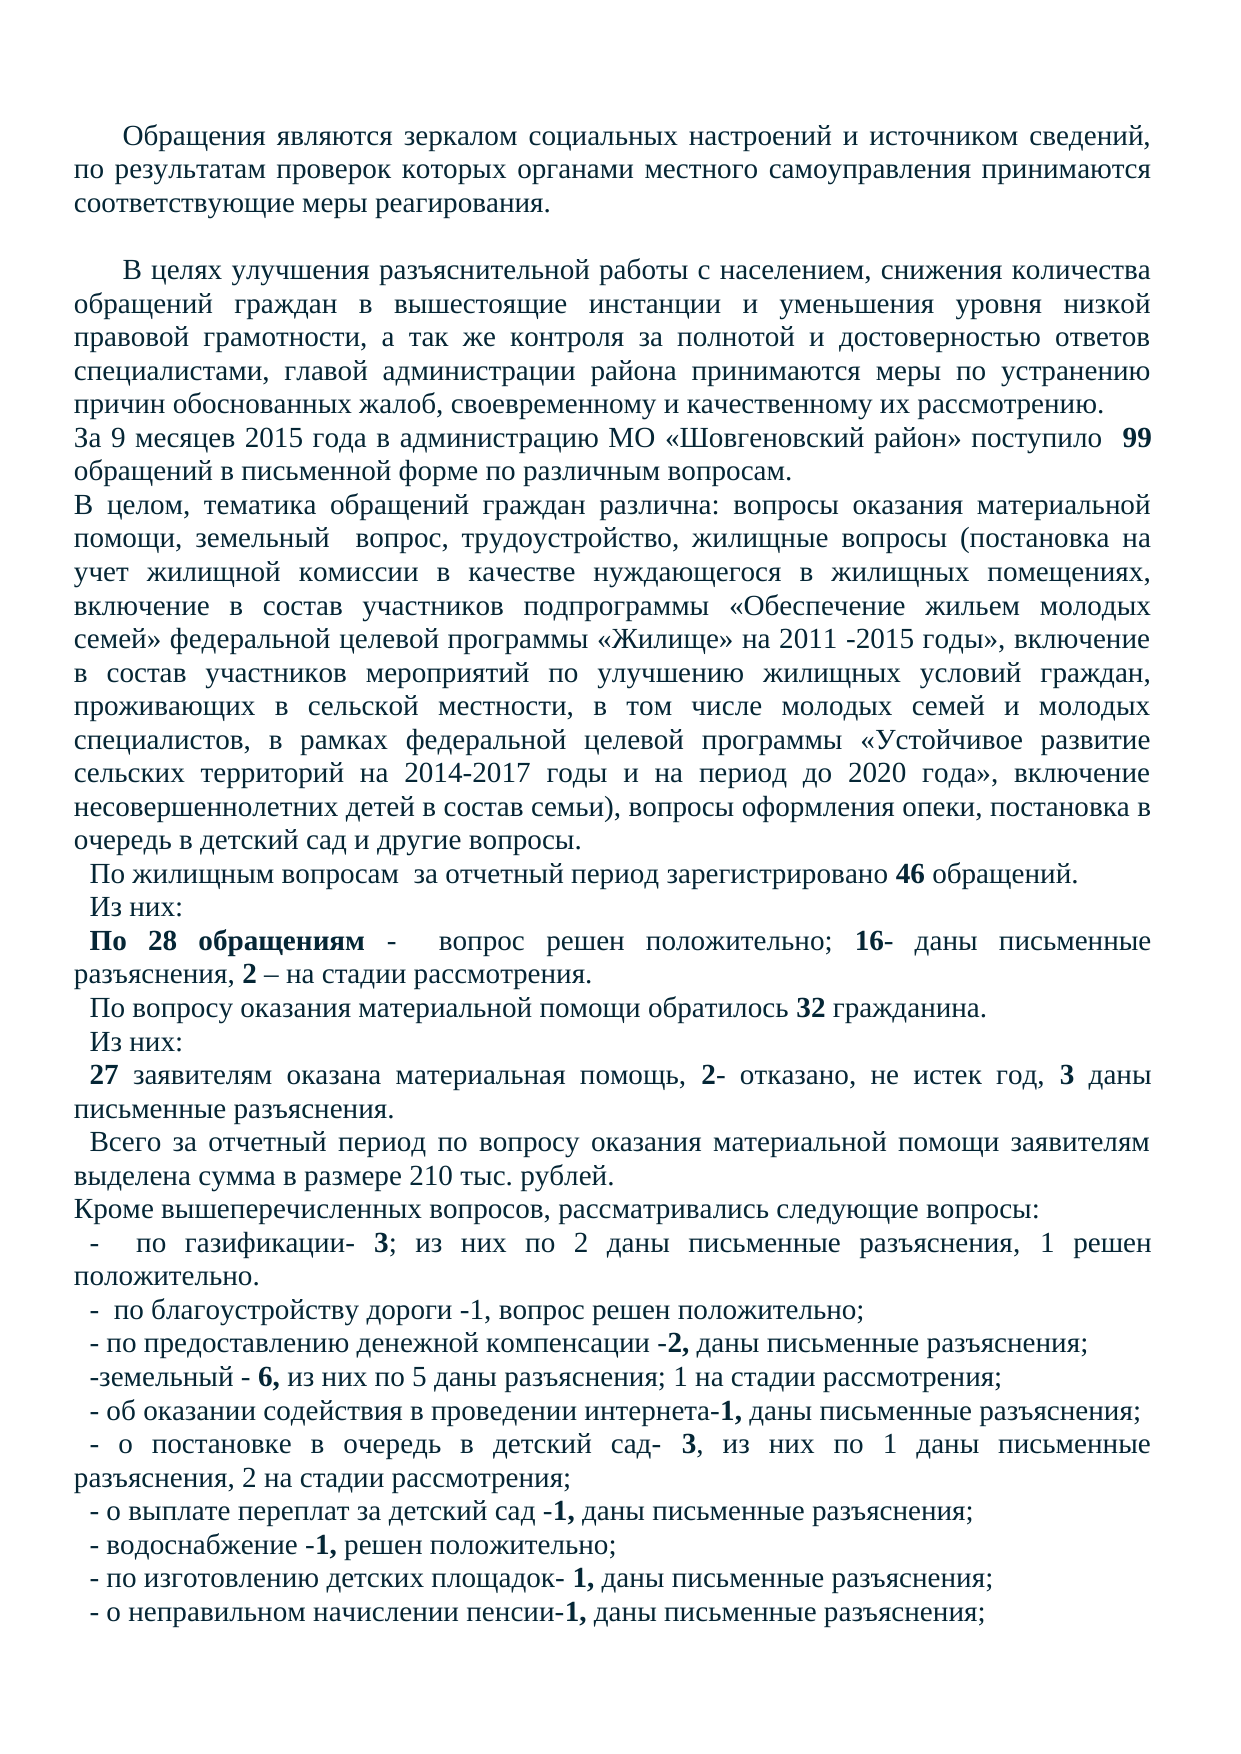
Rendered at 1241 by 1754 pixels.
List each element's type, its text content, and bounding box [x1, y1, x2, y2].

text -----В целях улучшения разъяснительной работы с населением, снижения количества обращений граждан в вышестоящие инстанции и уменьшения уровня низкой правовой грамотности, а так же контроля за полнотой и достоверностью ответов специалистами, главой администрации района принимаются меры по устранению причин обоснованных жалоб, своевременному и качественному их рассмотрению. [74, 252, 1152, 420]
text - об оказании содействия в проведении интернета-1, даны письменные разъяснения; [74, 1393, 1152, 1426]
text Всего за отчетный период по вопросу оказания материальной помощи заявителям выделена сумма в размере 210 тыс. рублей. [74, 1124, 1152, 1191]
text Кроме вышеперечисленных вопросов, рассматривались следующие вопросы: [74, 1191, 1152, 1225]
text -земельный - 6, из них по 5 даны разъяснения; 1 на стадии рассмотрения; [74, 1359, 1152, 1393]
text - по газификации- 3; из них по 2 даны письменные разъяснения, 1 решен положительно. [74, 1225, 1152, 1292]
text Из них: [74, 889, 1152, 923]
text - водоснабжение -1, решен положительно; [74, 1527, 1152, 1560]
text По 28 обращениям - вопрос решен положительно; 16- даны письменные разъяснения, 2 – на стадии рассмотрения. [74, 923, 1152, 990]
text - по благоустройству дороги -1, вопрос решен положительно; [74, 1292, 1152, 1326]
text По жилищным вопросам за отчетный период зарегистрировано 46 обращений. [74, 856, 1152, 889]
text -----Обращения являются зеркалом социальных настроений и источником сведений, по результатам проверок которых органами местного самоуправления принимаются соответствующие меры реагирования. [74, 118, 1152, 219]
text - по предоставлению денежной компенсации -2, даны письменные разъяснения; [74, 1326, 1152, 1359]
text - о выплате переплат за детский сад -1, даны письменные разъяснения; [74, 1493, 1152, 1527]
text Из них: [74, 1024, 1152, 1057]
text 27 заявителям оказана материальная помощь, 2- отказано, не истек год, 3 даны письменные разъяснения. [74, 1057, 1152, 1124]
text В целом, тематика обращений граждан различна: вопросы оказания материальной помощи, земельный вопрос, трудоустройство, жилищные вопросы (постановка на учет жилищной комиссии в качестве нуждающегося в жилищных помещениях, включение в состав участников подпрограммы «Обеспечение жильем молодых семей» федеральной целевой программы «Жилище» на 2011 -2015 годы», включение в состав участников мероприятий по улучшению жилищных условий граждан, проживающих в сельской местности, в том числе молодых семей и молодых специалистов, в рамках федеральной целевой программы «Устойчивое развитие сельских территорий на 2014-2017 годы и на период до 2020 года», включение несовершеннолетних детей в состав семьи), вопросы оформления опеки, постановка в очередь в детский сад и другие вопросы. [74, 487, 1152, 856]
text По вопросу оказания материальной помощи обратилось 32 гражданина. [74, 990, 1152, 1024]
text - о постановке в очередь в детский сад- 3, из них по 1 даны письменные разъяснения, 2 на стадии рассмотрения; [74, 1426, 1152, 1493]
text - по изготовлению детских площадок- 1, даны письменные разъяснения; [74, 1560, 1152, 1594]
text За 9 месяцев 2015 года в администрацию МО «Шовгеновский район» поступило 99 обращений в письменной форме по различным вопросам. [74, 420, 1152, 487]
text - о неправильном начислении пенсии-1, даны письменные разъяснения; [74, 1594, 1152, 1627]
